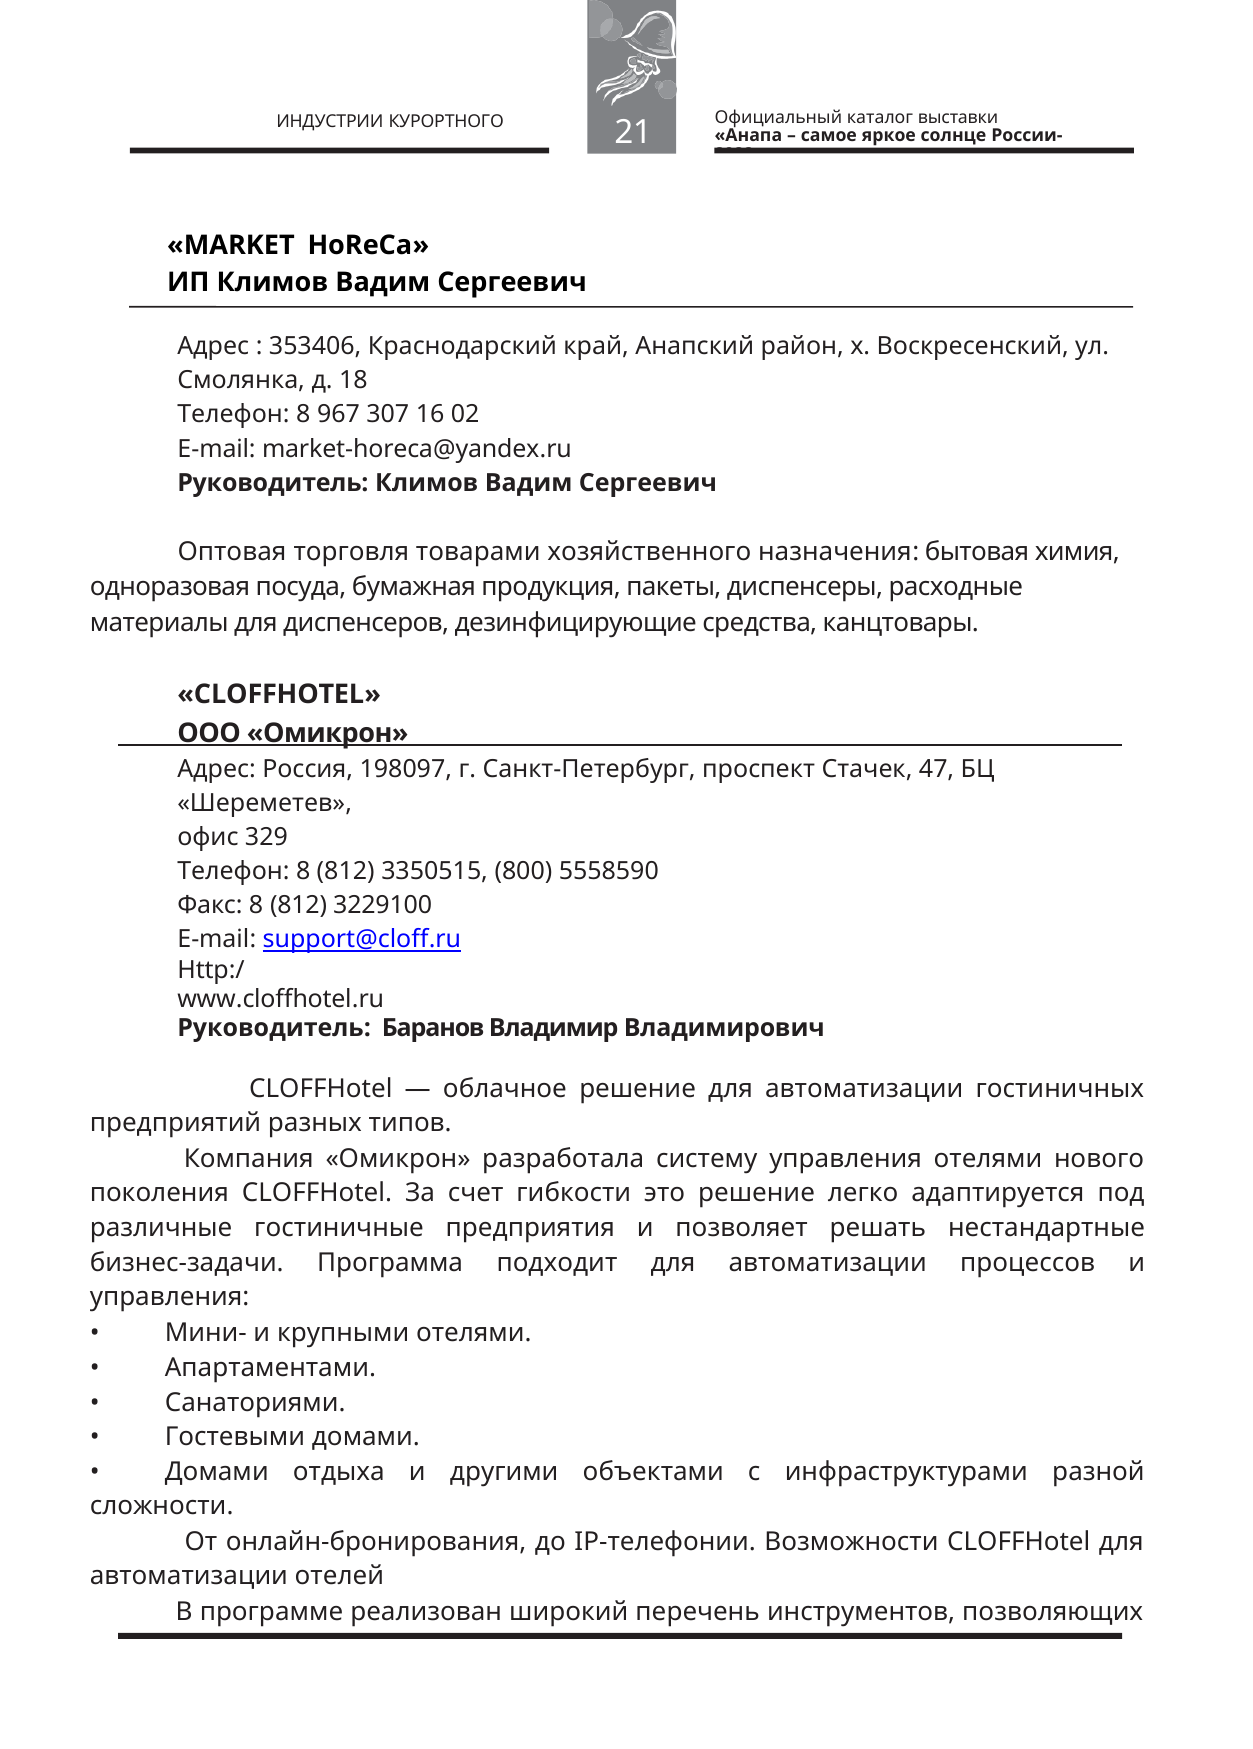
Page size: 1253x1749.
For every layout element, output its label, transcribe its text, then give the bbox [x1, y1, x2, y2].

text От онлайн-бронирования, до IP-телефонии. Возможности CLOFFHotel для автоматизации отелей [89, 1522, 1146, 1592]
text • Апартаментами. [89, 1348, 1146, 1383]
text Адрес: Россия, 198097, г. Санкт-Петербург, проспект Стачек, 47, БЦ «Шереметев», [177, 751, 1146, 819]
text Оптовая торговля товарами хозяйственного назначения: бытовая химия, одноразовая посуда, бумажная продукция, пакеты, диспенсеры, расходные материалы для диспенсеров, дезинфицирующие средства, канцтовары. [89, 532, 1146, 639]
text Компания «Омикрон» разработала систему управления отелями нового поколения CLOFFHotel. За счет гибкости это решение легко адаптируется под различные гостиничные предприятия и позволяет решать нестандартные бизнес-задачи. Программа подходит для автоматизации процессов и управления: [89, 1139, 1146, 1313]
text CLOFFHotel — облачное решение для автоматизации гостиничных предприятий разных типов. [89, 1069, 1146, 1139]
text • Гостевыми домами. [89, 1418, 1146, 1453]
text Руководитель: Баранов Владимир Владимирович [177, 1014, 1146, 1042]
text Факс: 8 (812) 3229100 [177, 887, 1146, 921]
subtitle ИП Климов Вадим Сергеевич [89, 263, 1146, 299]
text Телефон: 8 967 307 16 02 [177, 396, 1146, 430]
text E-mail: market-horeca@yandex.ru [177, 430, 753, 464]
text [89, 1592, 1146, 1627]
text • Санаториями. [89, 1383, 1146, 1418]
text офис 329 [177, 819, 1146, 853]
subtitle «MARKET HoReCa» [89, 226, 1146, 263]
picture [589, 0, 677, 106]
text E-mail: support@cloff.ru [177, 921, 1146, 955]
text «CLOFFHOTEL» [177, 674, 1146, 711]
text Адрес : 353406, Краснодарский край, Анапский район, х. Воскресенский, ул. Смолянка, д. 18 [177, 328, 1146, 396]
text Нttp:/www.cloffhotel.ru [177, 955, 422, 1014]
text • Мини- и крупными отелями. [89, 1313, 1146, 1348]
text Телефон: 8 (812) 3350515, (800) 5558590 [177, 853, 1146, 887]
text • Домами отдыха и другими объектами с инфраструктурами разной сложности. [89, 1453, 1146, 1522]
text Руководитель: Климов Вадим Сергеевич [177, 464, 1146, 498]
subtitle ООО «Омикрон» [118, 714, 1146, 751]
